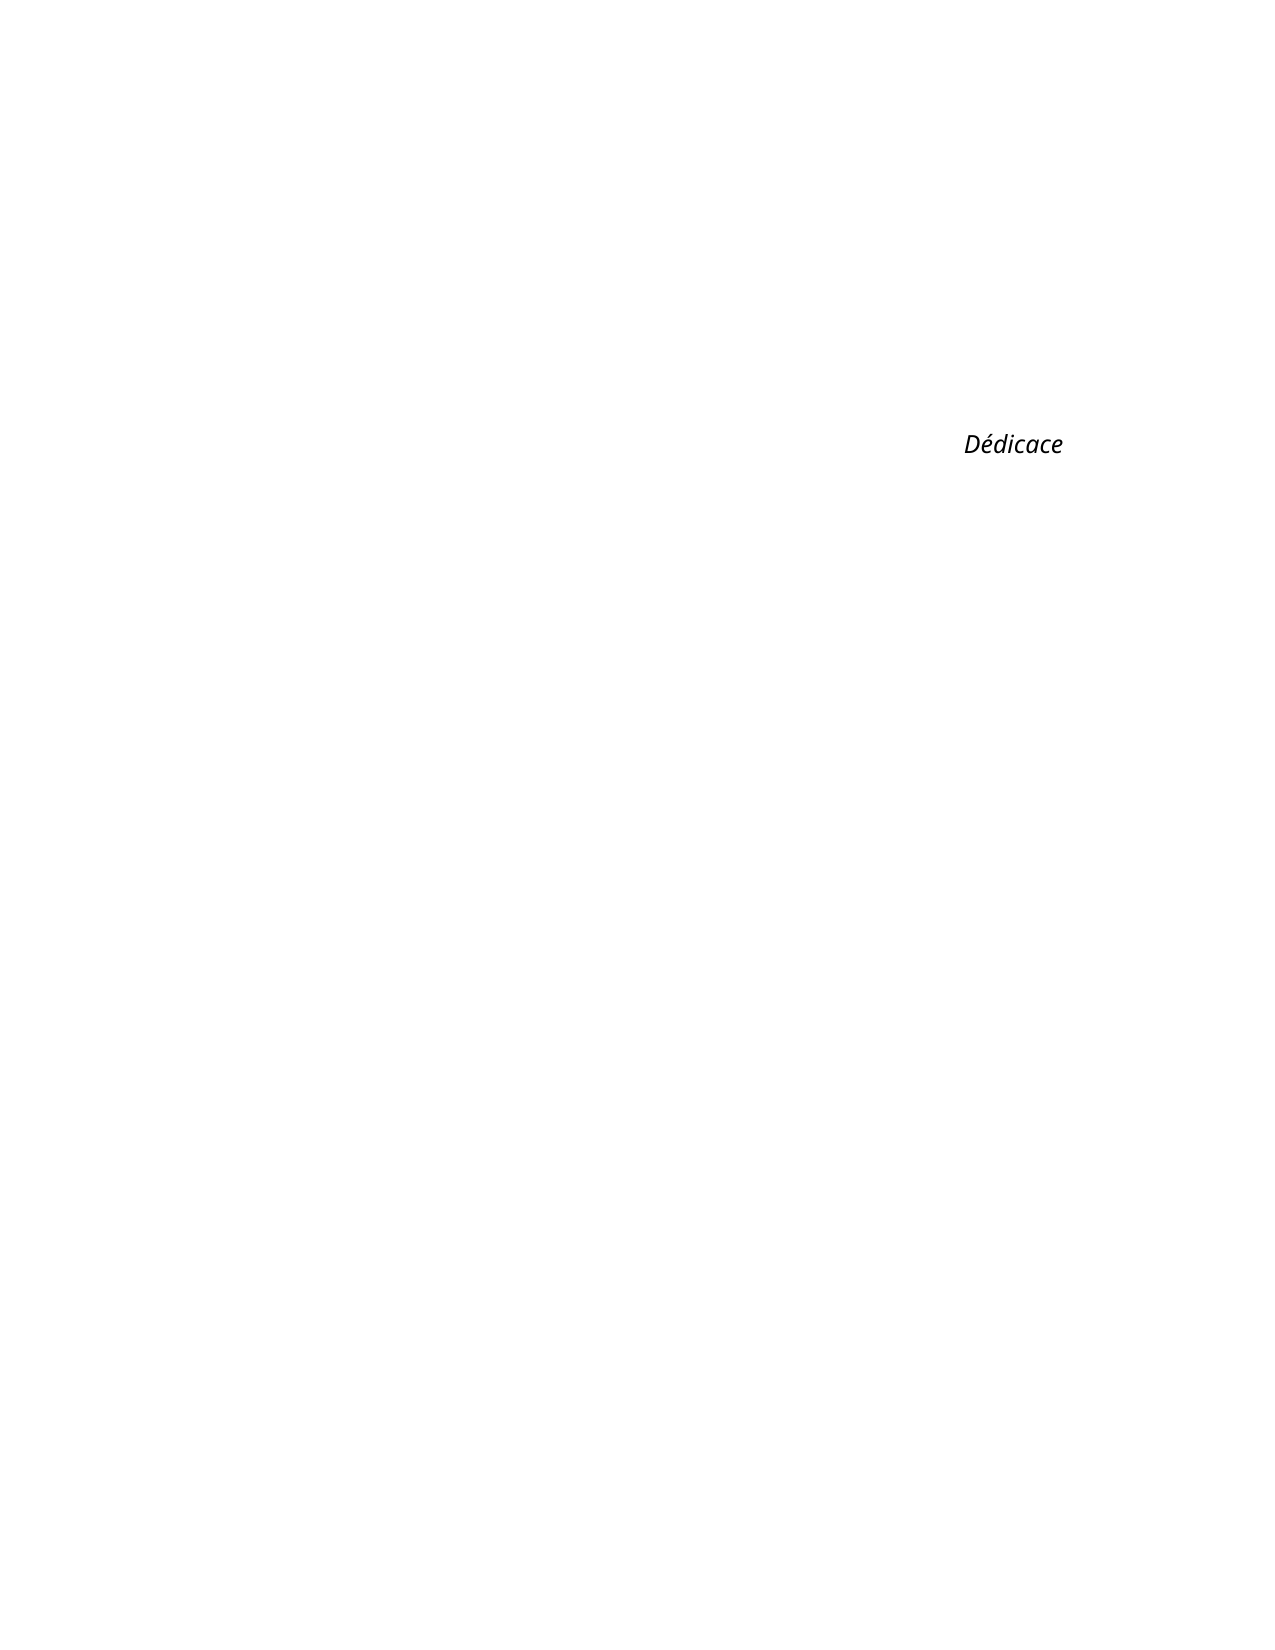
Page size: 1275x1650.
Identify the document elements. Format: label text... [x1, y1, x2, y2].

text Dédicace [118, 427, 1063, 461]
